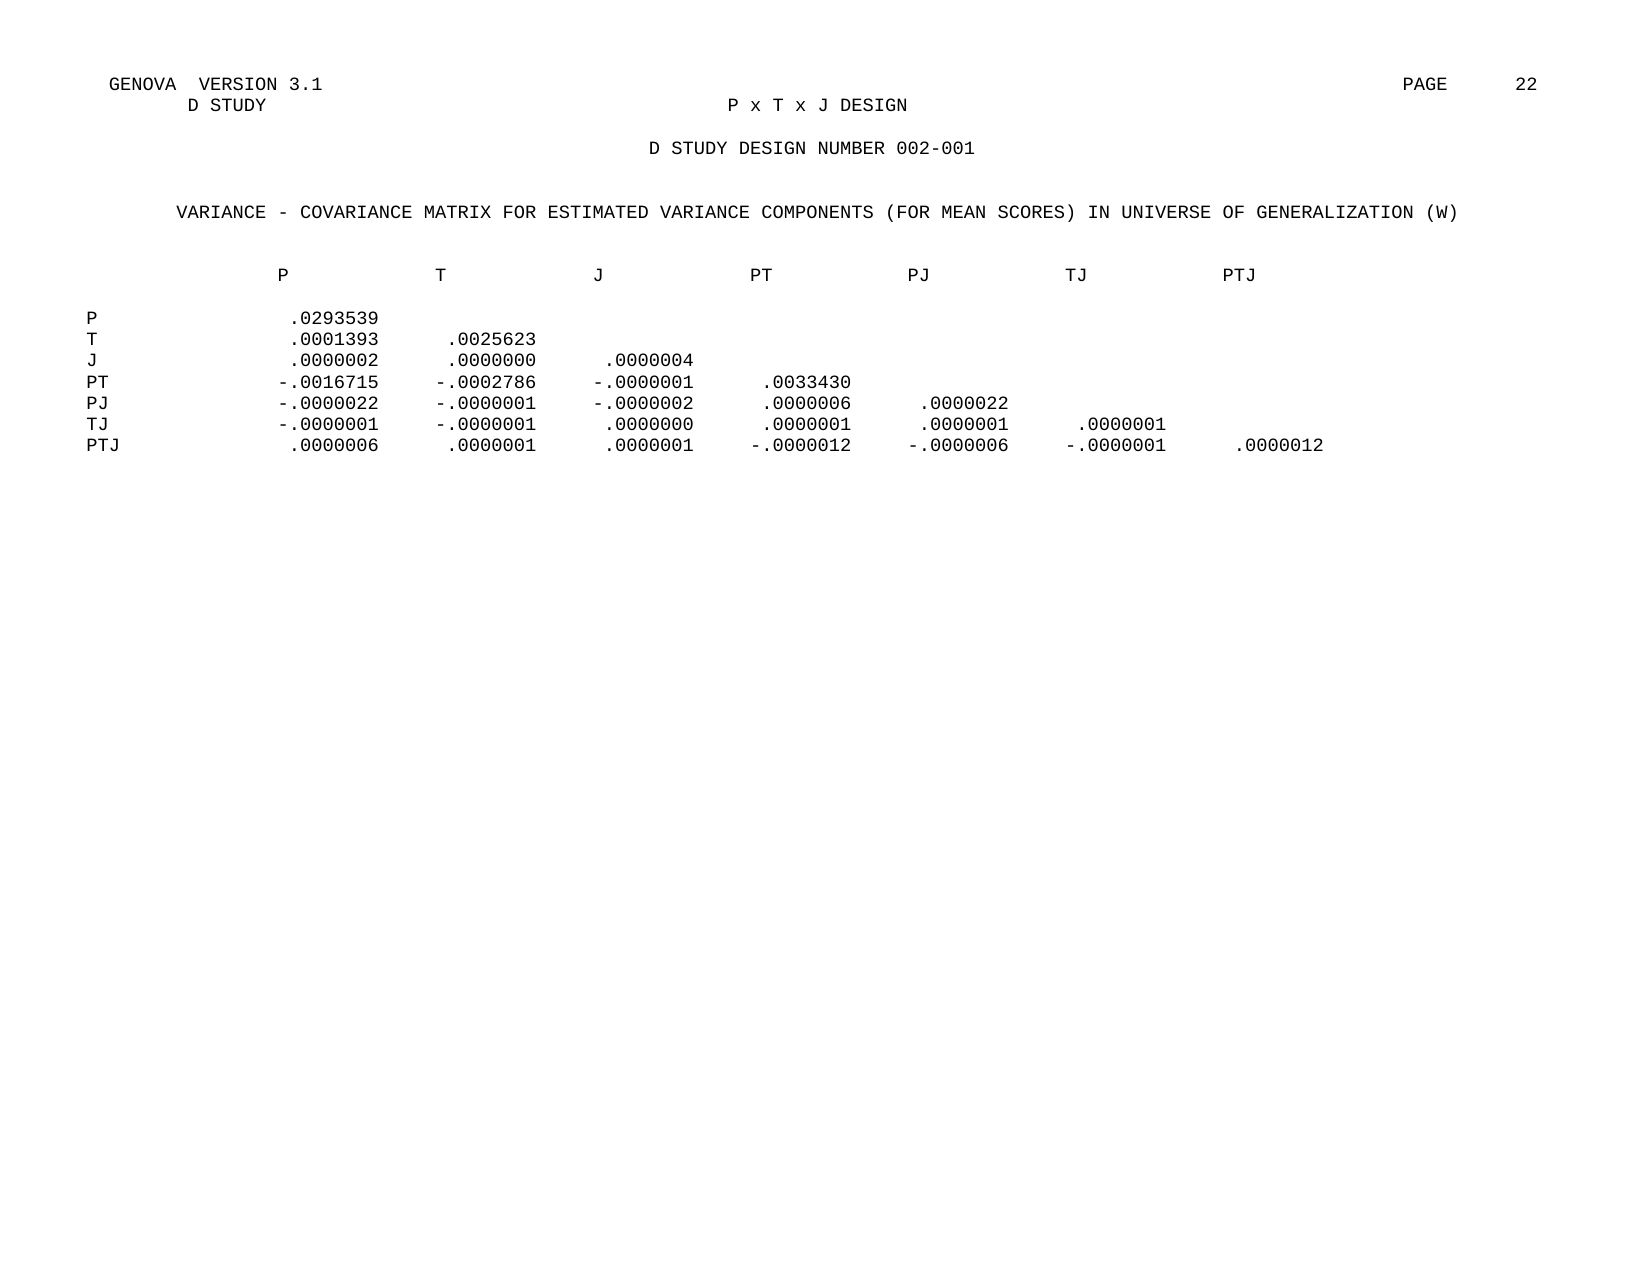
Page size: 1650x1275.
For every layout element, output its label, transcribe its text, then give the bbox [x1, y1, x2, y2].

text J .0000002 .0000000 .0000004 [75, 351, 1575, 372]
text GENOVA VERSION 3.1 PAGE 22 [75, 75, 1575, 96]
text VARIANCE - COVARIANCE MATRIX FOR ESTIMATED VARIANCE COMPONENTS (FOR MEAN SCORES) IN UNIVERSE OF GENERALIZATION (W) [75, 202, 1575, 224]
text D STUDY DESIGN NUMBER 002-001 [75, 139, 1575, 160]
text P .0293539 [75, 309, 1575, 330]
text PT -.0016715 -.0002786 -.0000001 .0033430 [75, 372, 1575, 394]
text P T J PT PJ TJ PTJ [75, 266, 1575, 287]
text TJ -.0000001 -.0000001 .0000000 .0000001 .0000001 .0000001 [75, 415, 1575, 436]
text PJ -.0000022 -.0000001 -.0000002 .0000006 .0000022 [75, 394, 1575, 415]
text T .0001393 .0025623 [75, 330, 1575, 351]
text D STUDY P x T x J DESIGN [75, 96, 1575, 117]
text PTJ .0000006 .0000001 .0000001 -.0000012 -.0000006 -.0000001 .0000012 [75, 436, 1575, 457]
